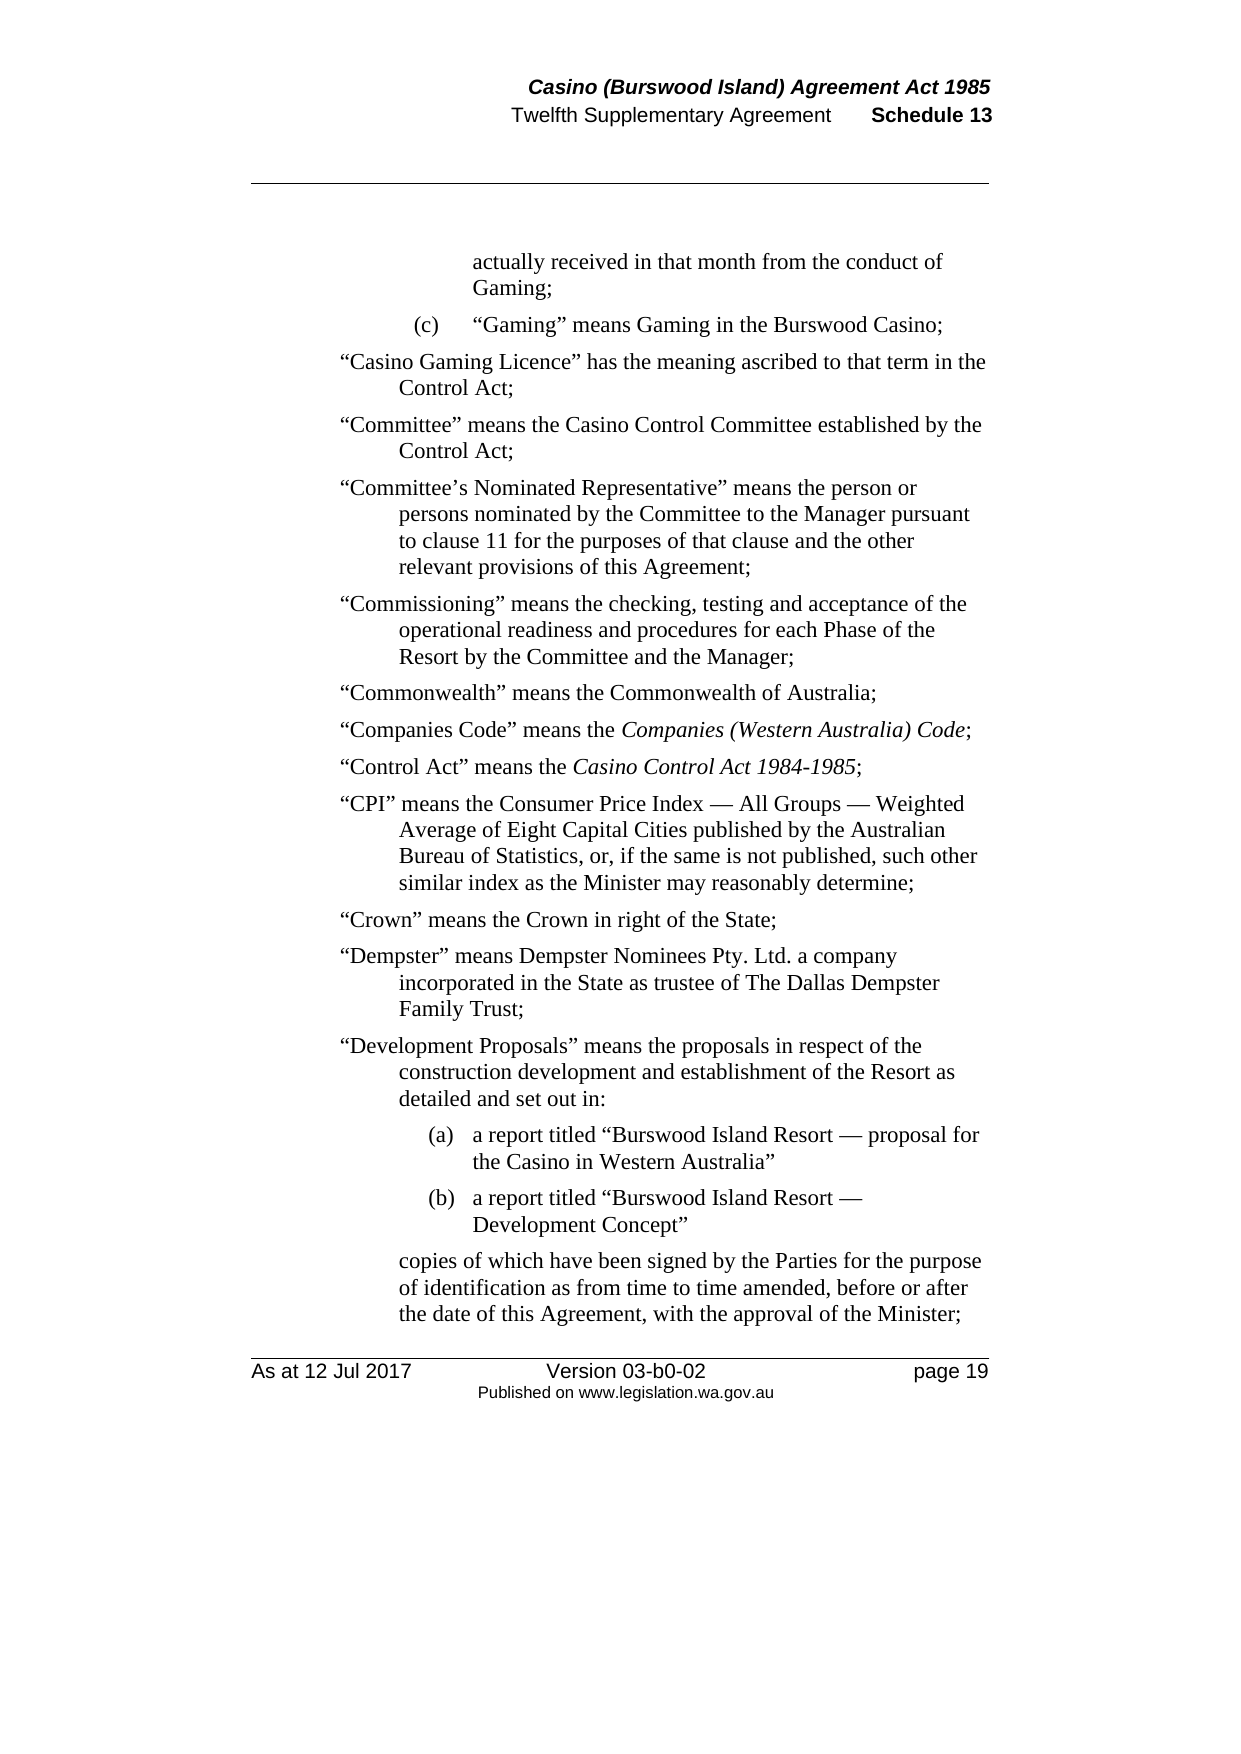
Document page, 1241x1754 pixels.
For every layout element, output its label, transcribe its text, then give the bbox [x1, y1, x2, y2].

text (a) a report titled “Burswood Island Resort — proposal for the Casino in ” [251, 1121, 989, 1174]
text “Control Act” means the Casino Control Act 1984-1985; [251, 753, 989, 779]
text “CPI” means the Consumer Price Index — All Groups — Weighted Average of Eight Capital Cities published by the Australian Bureau of Statistics, or, if the same is not published, such other similar index as the Minister may reasonably determine; [251, 790, 989, 895]
text “Dempster” means Dempster Nominees Pty. Ltd. a company incorporated in the State as trustee of The Dallas Dempster Family Trust; [251, 942, 989, 1021]
text copies of which have been signed by the Parties for the purpose of identification as from time to time amended, before or after the date of this Agreement, with the approval of the Minister; [251, 1248, 989, 1327]
text “Committee’s Nominated Representative” means the person or persons nominated by the Committee to the Manager pursuant to clause 11 for the purposes of that clause and the other relevant provisions of this Agreement; [251, 474, 989, 579]
text “Commissioning” means the checking, testing and acceptance of the operational readiness and procedures for each Phase of the Resort by the Committee and the Manager; [251, 590, 989, 669]
text (b) a report titled “Burswood Island Resort — Development Concept” [251, 1184, 989, 1237]
text (c) “Gaming” means Gaming in the Burswood Casino; [251, 311, 989, 337]
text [251, 248, 989, 301]
text “Companies Code” means the Companies () Code; [251, 716, 989, 743]
text “Crown” means the Crown in right of the State; [251, 906, 989, 932]
text “Development Proposals” means the proposals in respect of the construction development and establishment of the Resort as detailed and set out in: [251, 1032, 989, 1111]
text “Commonwealth” means the Commonwealth of Australia; [251, 679, 989, 706]
text “Committee” means the Casino Control Committee established by the Control Act; [251, 411, 989, 464]
text “Casino Gaming Licence” has the meaning ascribed to that term in the Control Act; [251, 348, 989, 401]
